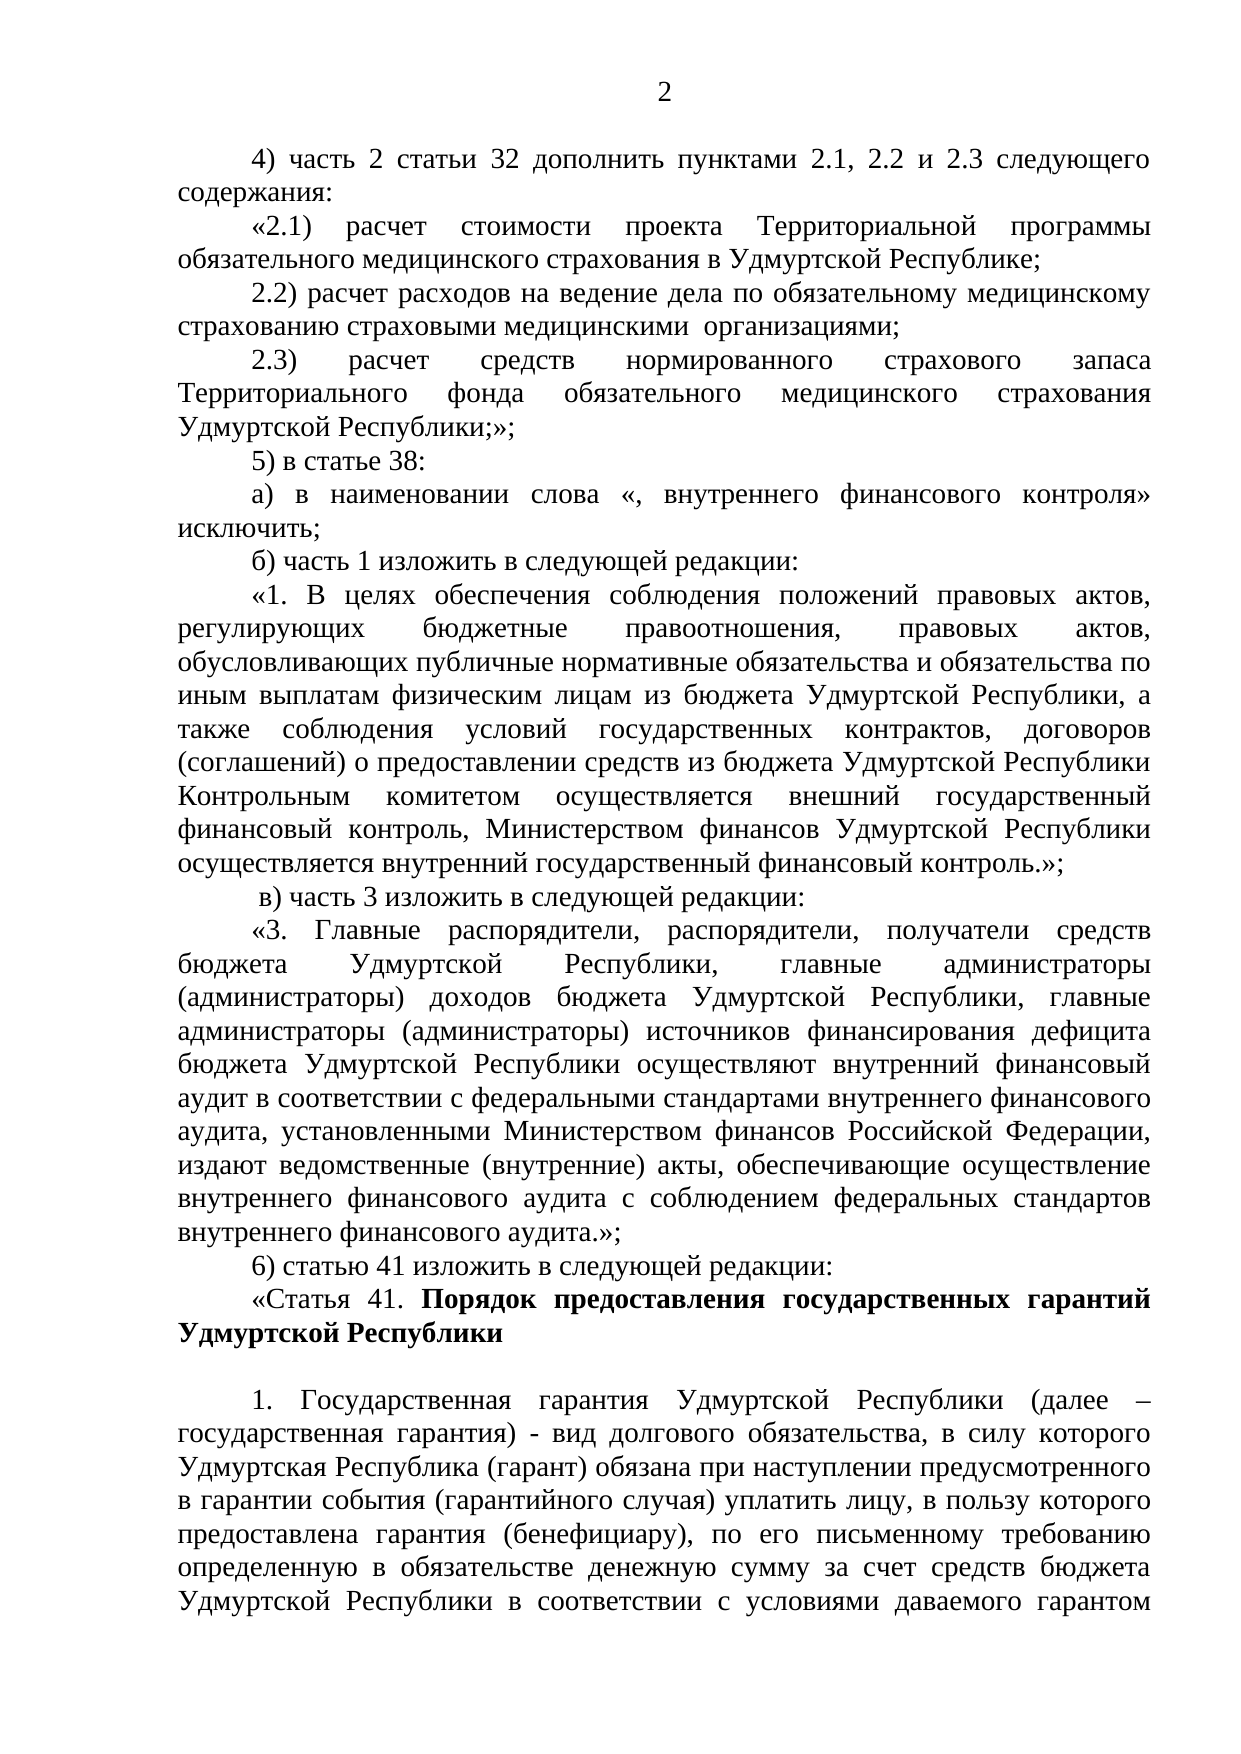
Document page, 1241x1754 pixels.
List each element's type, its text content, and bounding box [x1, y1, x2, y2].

text 5) в статье 38: [177, 443, 1152, 476]
text а) в наименовании слова «, внутреннего финансового контроля» исключить; [177, 476, 1152, 543]
text 2.2) расчет расходов на ведение дела по обязательному медицинскому страхованию страховыми медицинскими организациями; [177, 275, 1152, 342]
text 6) статью 41 изложить в следующей редакции: [177, 1248, 1152, 1281]
text б) часть 1 изложить в следующей редакции: [177, 543, 1152, 577]
text «1. В целях обеспечения соблюдения положений правовых актов, регулирующих бюджетные правоотношения, правовых актов, обусловливающих публичные нормативные обязательства и обязательства по иным выплатам физическим лицам из бюджета Удмуртской Республики, а также соблюдения условий государственных контрактов, договоров (соглашений) о предоставлении средств из бюджета Удмуртской Республики Контрольным комитетом осуществляется внешний государственный финансовый контроль, Министерством финансов Удмуртской Республики осуществляется внутренний государственный финансовый контроль.»; [177, 577, 1152, 879]
text в) часть 3 изложить в следующей редакции: [177, 879, 1152, 912]
text «3. Главные распорядители, распорядители, получатели средств бюджета Удмуртской Республики, главные администраторы (администраторы) доходов бюджета Удмуртской Республики, главные администраторы (администраторы) источников финансирования дефицита бюджета Удмуртской Республики осуществляют внутренний финансовый аудит в соответствии с федеральными стандартами внутреннего финансового аудита, установленными Министерством финансов Российской Федерации, издают ведомственные (внутренние) акты, обеспечивающие осуществление внутреннего финансового аудита с соблюдением федеральных стандартов внутреннего финансового аудита.»; [177, 912, 1152, 1248]
text «2.1) расчет стоимости проекта Территориальной программы обязательного медицинского страхования в Удмуртской Республике; [177, 208, 1152, 275]
title «Статья 41. Порядок предоставления государственных гарантий Удмуртской Республики [177, 1281, 1152, 1348]
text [177, 1382, 1152, 1617]
text 4) часть 2 статьи 32 дополнить пунктами 2.1, 2.2 и 2.3 следующего содержания: [177, 141, 1152, 208]
text 2.3) расчет средств нормированного страхового запаса Территориального фонда обязательного медицинского страхования Удмуртской Республики;»; [177, 342, 1152, 443]
